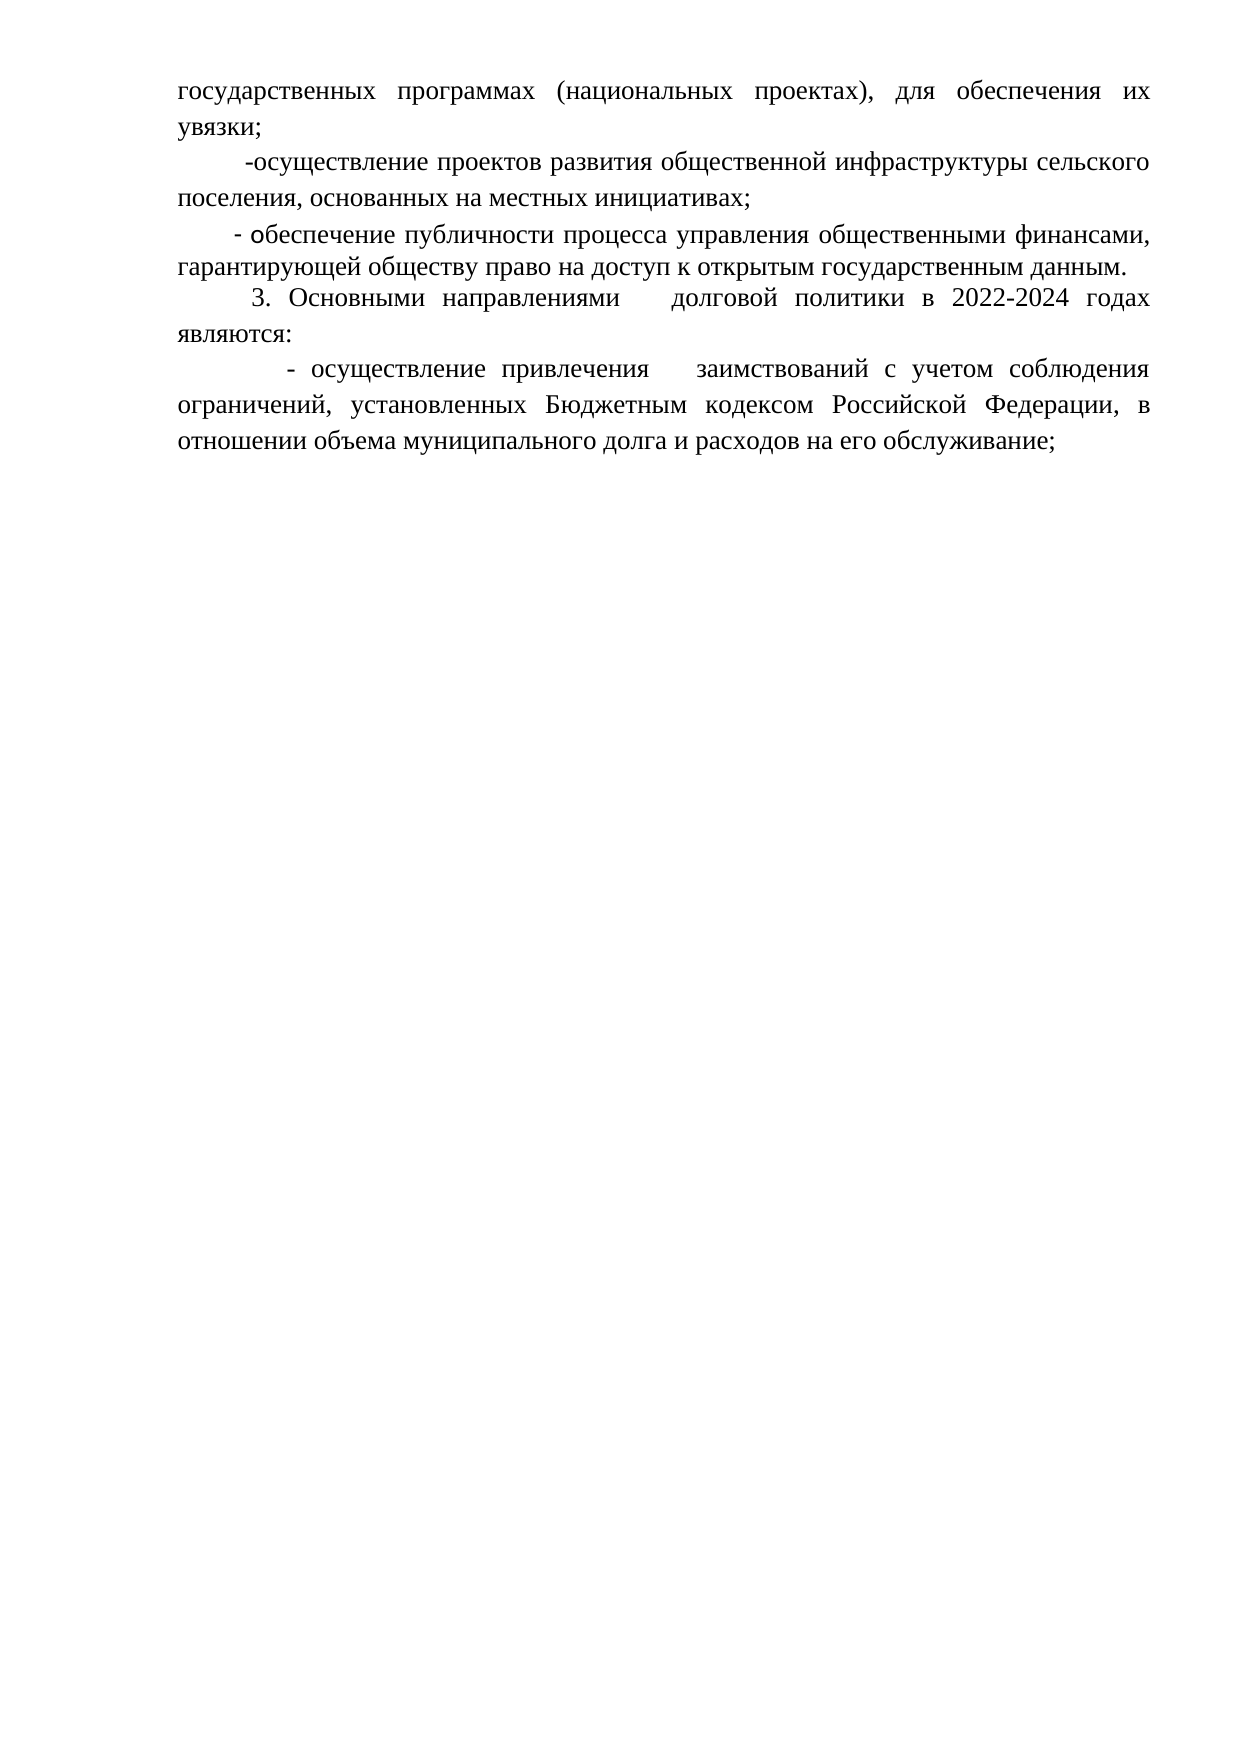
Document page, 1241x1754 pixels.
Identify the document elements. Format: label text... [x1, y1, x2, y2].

text - осуществление привлечения заимствований с учетом соблюдения ограничений, установленных Бюджетным кодексом Российской Федерации, в отношении объема муниципального долга и расходов на его обслуживание; [177, 352, 1152, 455]
text -осуществление проектов развития общественной инфраструктуры сельского поселения, основанных на местных инициативах; [177, 145, 1152, 212]
text 3. Основными направлениями долговой политики в 2022-2024 годах являются: [177, 281, 1152, 348]
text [177, 74, 1152, 141]
text - обеспечение публичности процесса управления общественными финансами, гарантирующей обществу право на доступ к открытым государственным данным. [177, 217, 1152, 281]
